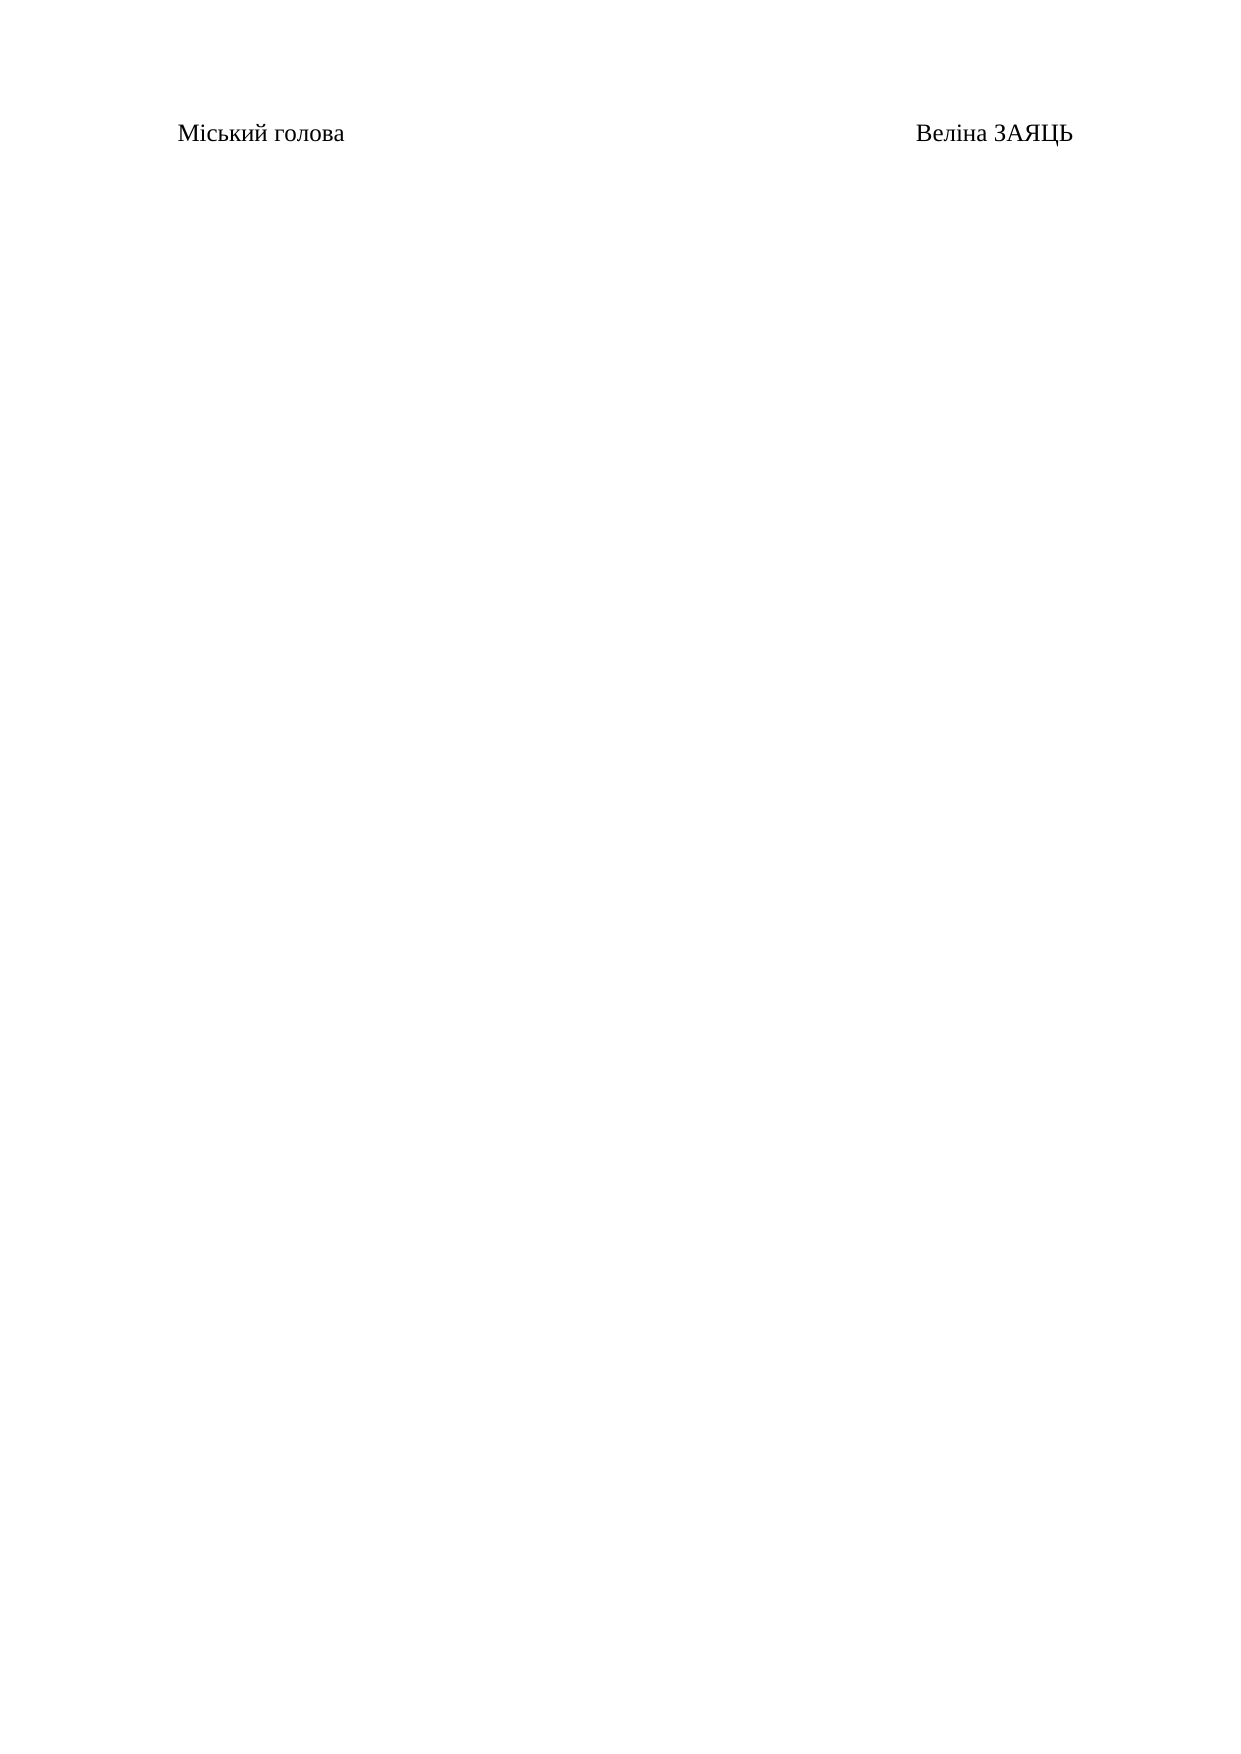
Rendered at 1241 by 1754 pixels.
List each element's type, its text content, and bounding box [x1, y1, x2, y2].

text Міський голова Веліна ЗАЯЦЬ [177, 118, 1181, 147]
